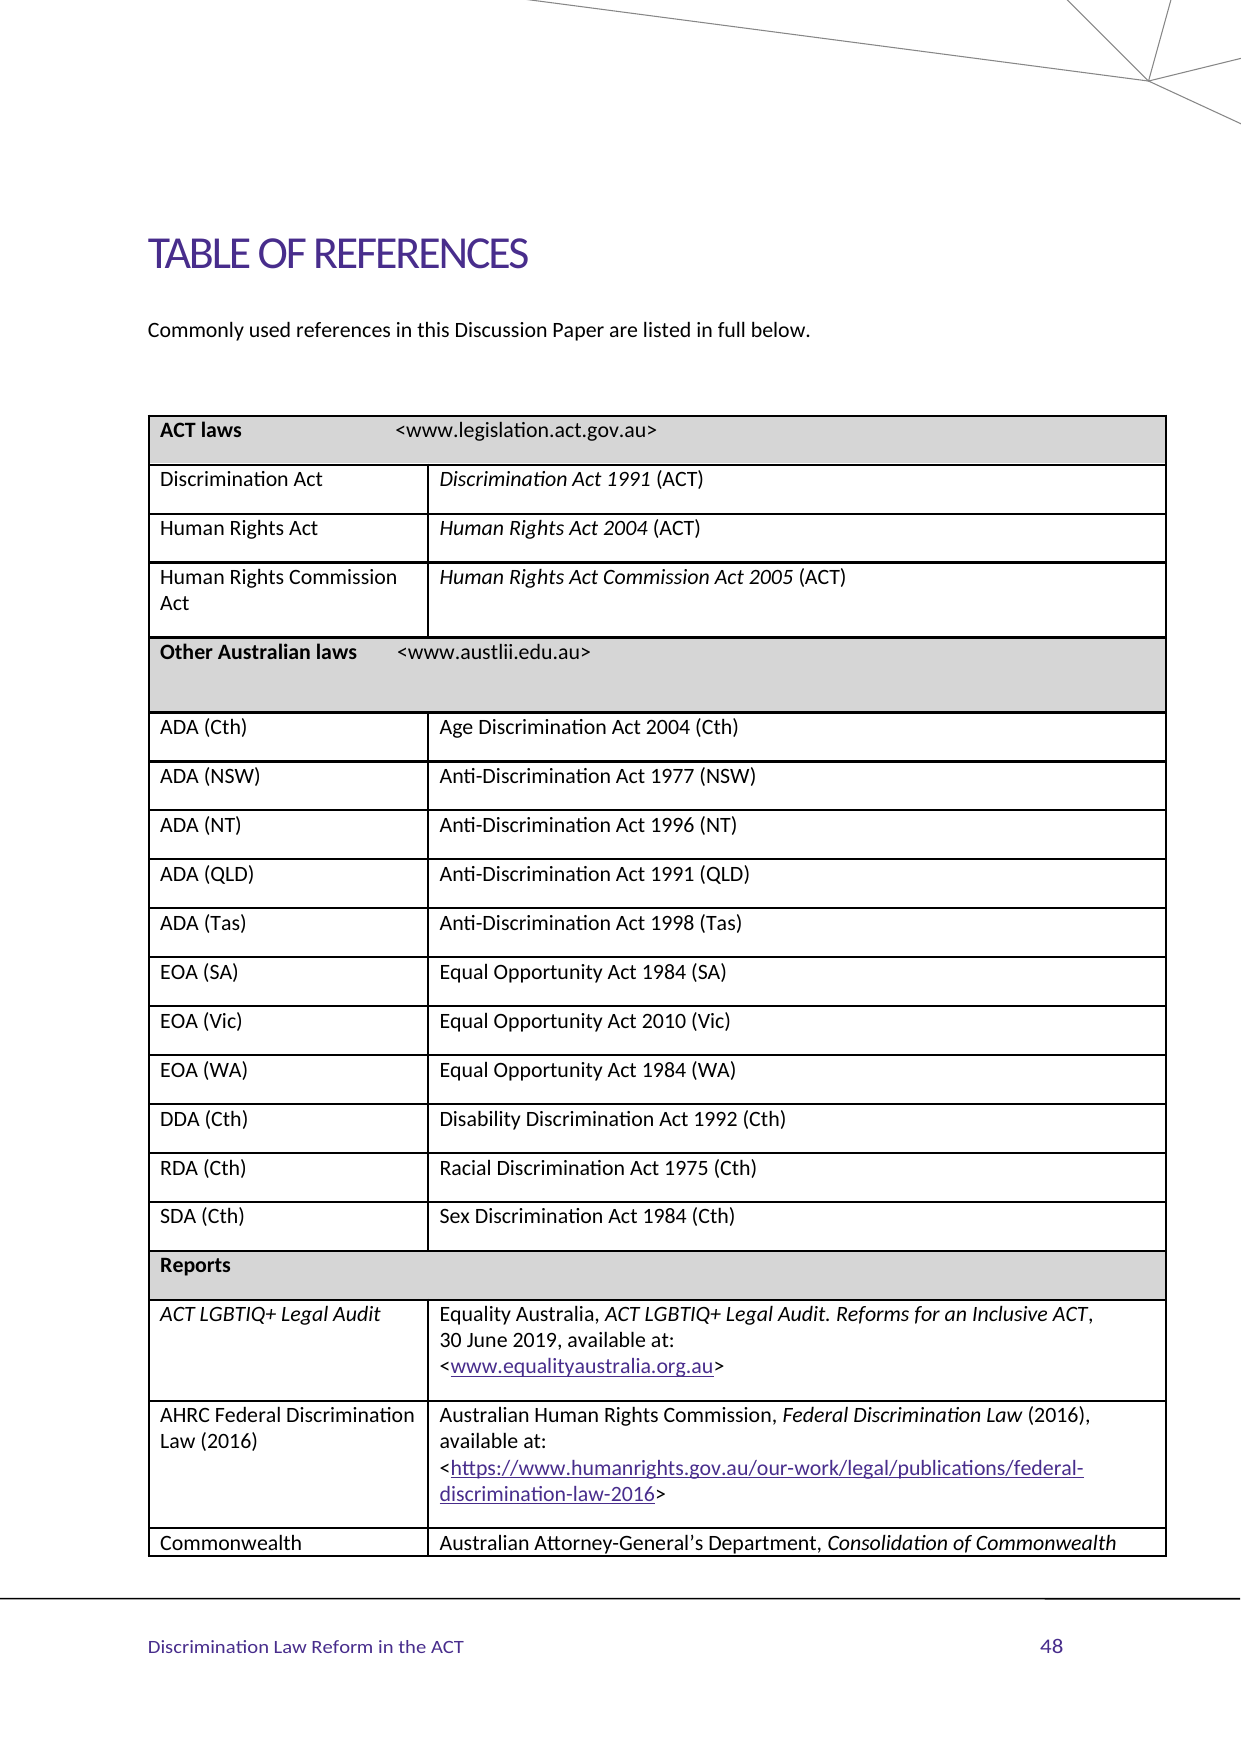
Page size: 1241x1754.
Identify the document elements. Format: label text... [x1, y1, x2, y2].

table_cell Human Rights Act Commission Act 2005 (ACT) [429, 564, 1165, 636]
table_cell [150, 1529, 427, 1555]
table_cell Equality Australia, ACT LGBTIQ+ Legal Audit. Reforms for an Inclusive ACT, 30 June 2019, available at: <www.equalityaustralia.org.au> [429, 1301, 1165, 1400]
table_cell Human Rights Act 2004 (ACT) [429, 515, 1165, 561]
table_cell EOA (SA) [150, 958, 427, 1005]
table_cell RDA (Cth) [150, 1154, 427, 1201]
table_cell Anti-Discrimination Act 1996 (NT) [429, 811, 1165, 858]
table_cell Australian Human Rights Commission, Federal Discrimination Law (2016), available at: <https://www.humanrights.gov.au/our-work/legal/publications/federal-discrimination-law-2016> [429, 1402, 1165, 1527]
table_cell EOA (Vic) [150, 1007, 427, 1054]
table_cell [429, 1529, 1165, 1555]
table_cell Sex Discrimination Act 1984 (Cth) [429, 1203, 1165, 1250]
table_cell ADA (Cth) [150, 714, 427, 760]
table_cell EOA (WA) [150, 1056, 427, 1103]
table_cell Disability Discrimination Act 1992 (Cth) [429, 1105, 1165, 1152]
table_cell Reports [150, 1252, 1165, 1299]
table_cell Human Rights Act [150, 515, 427, 561]
table_cell Equal Opportunity Act 1984 (WA) [429, 1056, 1165, 1103]
table_cell AHRC Federal Discrimination Law (2016) [150, 1402, 427, 1527]
table_cell ADA (NSW) [150, 763, 427, 809]
table_cell Anti-Discrimination Act 1991 (QLD) [429, 860, 1165, 907]
table_cell ACT LGBTIQ+ Legal Audit [150, 1301, 427, 1400]
table_cell Human Rights Commission Act [150, 564, 427, 636]
table_cell Age Discrimination Act 2004 (Cth) [429, 714, 1165, 760]
subtitle Table of references [148, 232, 1092, 278]
table_cell Discrimination Act 1991 (ACT) [429, 466, 1165, 512]
table_cell ADA (QLD) [150, 860, 427, 907]
table_cell Other Australian laws <www.austlii.edu.au> [150, 639, 1165, 711]
table_cell ADA (Tas) [150, 909, 427, 956]
table_cell Anti-Discrimination Act 1977 (NSW) [429, 763, 1165, 809]
table_cell Equal Opportunity Act 2010 (Vic) [429, 1007, 1165, 1054]
text Commonly used references in this Discussion Paper are listed in full below. [148, 291, 1092, 343]
table_cell Equal Opportunity Act 1984 (SA) [429, 958, 1165, 1005]
table_cell Racial Discrimination Act 1975 (Cth) [429, 1154, 1165, 1201]
table_cell DDA (Cth) [150, 1105, 427, 1152]
table_cell ADA (NT) [150, 811, 427, 858]
table_header ACT laws <www.legislation.act.gov.au> [150, 417, 1165, 463]
table_cell Anti-Discrimination Act 1998 (Tas) [429, 909, 1165, 956]
table_cell Discrimination Act [150, 466, 427, 512]
table_cell SDA (Cth) [150, 1203, 427, 1250]
